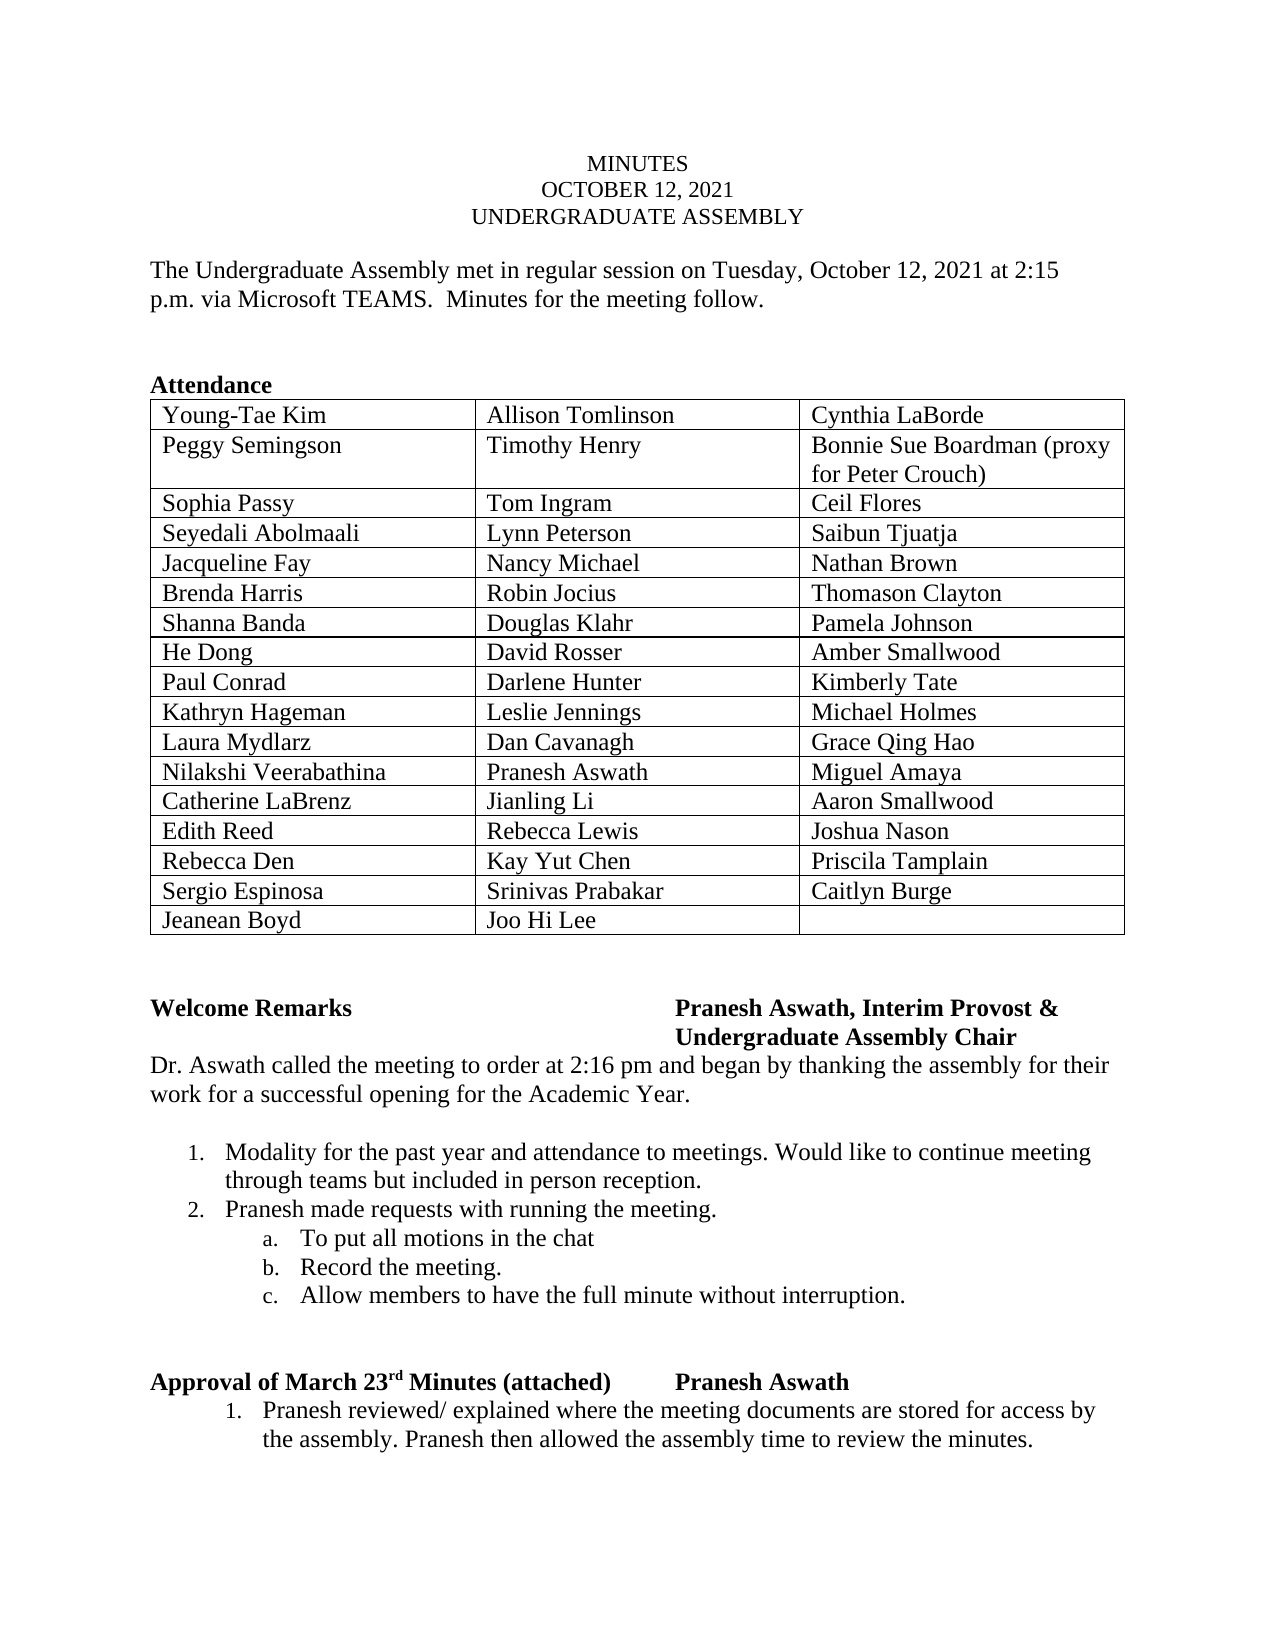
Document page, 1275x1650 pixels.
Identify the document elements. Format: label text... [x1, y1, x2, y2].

table_header Young-Tae Kim [151, 400, 475, 429]
table_cell Caitlyn Burge [800, 876, 1124, 904]
text OCTOBER 12, 2021 [150, 176, 1125, 203]
table_cell Brenda Harris [151, 578, 475, 607]
table_cell Michael Holmes [800, 697, 1124, 726]
table_cell Nancy Michael [476, 548, 799, 577]
table_cell Joo Hi Lee [476, 906, 799, 934]
table_cell Amber Smallwood [800, 638, 1124, 666]
table_cell Paul Conrad [151, 667, 475, 696]
list Record the meeting. [262, 1252, 1125, 1280]
table_cell Timothy Henry [476, 430, 799, 487]
table_cell Saibun Tjuatja [800, 518, 1124, 547]
table_cell Nathan Brown [800, 548, 1124, 577]
text Approval of March 23rd Minutes (attached) Pranesh Aswath [150, 1367, 1125, 1395]
table_cell Robin Jocius [476, 578, 799, 607]
table_cell Leslie Jennings [476, 697, 799, 726]
table_cell Priscila Tamplain [800, 846, 1124, 875]
table_cell Srinivas Prabakar [476, 876, 799, 904]
list Allow members to have the full minute without interruption. [262, 1280, 1125, 1309]
table_cell Jianling Li [476, 786, 799, 815]
list Pranesh made requests with running the meeting. [187, 1194, 1125, 1223]
text Welcome Remarks Pranesh Aswath, Interim Provost & [150, 993, 1125, 1022]
list Pranesh reviewed/ explained where the meeting documents are stored for access by the assembly. Pranesh then allowed the assembly time to review the minutes. [225, 1395, 1125, 1453]
table_cell Peggy Semingson [151, 430, 475, 487]
table_cell Seyedali Abolmaali [151, 518, 475, 547]
table_cell Sophia Passy [151, 489, 475, 517]
table_cell Rebecca Lewis [476, 816, 799, 845]
table_cell Douglas Klahr [476, 608, 799, 636]
text The Undergraduate Assembly met in regular session on Tuesday, October 12, 2021 at 2:15 p.m. via Microsoft TEAMS. Minutes for the meeting follow. [150, 255, 1125, 313]
text Undergraduate Assembly Chair [600, 1022, 1125, 1050]
table_cell Jeanean Boyd [151, 906, 475, 934]
table_header Cynthia LaBorde [800, 400, 1124, 429]
table_cell Jacqueline Fay [151, 548, 475, 577]
table_cell Ceil Flores [800, 489, 1124, 517]
text Attendance [150, 370, 1125, 399]
text Dr. Aswath called the meeting to order at 2:16 pm and began by thanking the assembly for their work for a successful opening for the Academic Year. [150, 1050, 1125, 1108]
table_cell David Rosser [476, 638, 799, 666]
table_cell Nilakshi Veerabathina [151, 757, 475, 785]
table_cell Bonnie Sue Boardman (proxy for Peter Crouch) [800, 430, 1124, 487]
table_cell Sergio Espinosa [151, 876, 475, 904]
list Modality for the past year and attendance to meetings. Would like to continue meeting through teams but included in person reception. [187, 1137, 1125, 1194]
table_cell Miguel Amaya [800, 757, 1124, 785]
table_cell Catherine LaBrenz [151, 786, 475, 815]
table_cell Lynn Peterson [476, 518, 799, 547]
table_cell Grace Qing Hao [800, 727, 1124, 756]
table_cell Tom Ingram [476, 489, 799, 517]
table_cell Thomason Clayton [800, 578, 1124, 607]
table_cell Shanna Banda [151, 608, 475, 636]
table_header Allison Tomlinson [476, 400, 799, 429]
text MINUTES [150, 150, 1125, 176]
table_cell Kathryn Hageman [151, 697, 475, 726]
table_cell Edith Reed [151, 816, 475, 845]
table_cell [800, 906, 1124, 934]
table_cell Joshua Nason [800, 816, 1124, 845]
table_cell Kimberly Tate [800, 667, 1124, 696]
table_cell He Dong [151, 638, 475, 666]
table_cell Rebecca Den [151, 846, 475, 875]
table_cell Pranesh Aswath [476, 757, 799, 785]
list To put all motions in the chat [262, 1223, 1125, 1252]
table_cell Pamela Johnson [800, 608, 1124, 636]
table_cell Darlene Hunter [476, 667, 799, 696]
table_cell Aaron Smallwood [800, 786, 1124, 815]
table_cell Kay Yut Chen [476, 846, 799, 875]
table_cell Dan Cavanagh [476, 727, 799, 756]
text UNDERGRADUATE ASSEMBLY [150, 203, 1125, 229]
table_cell Laura Mydlarz [151, 727, 475, 756]
